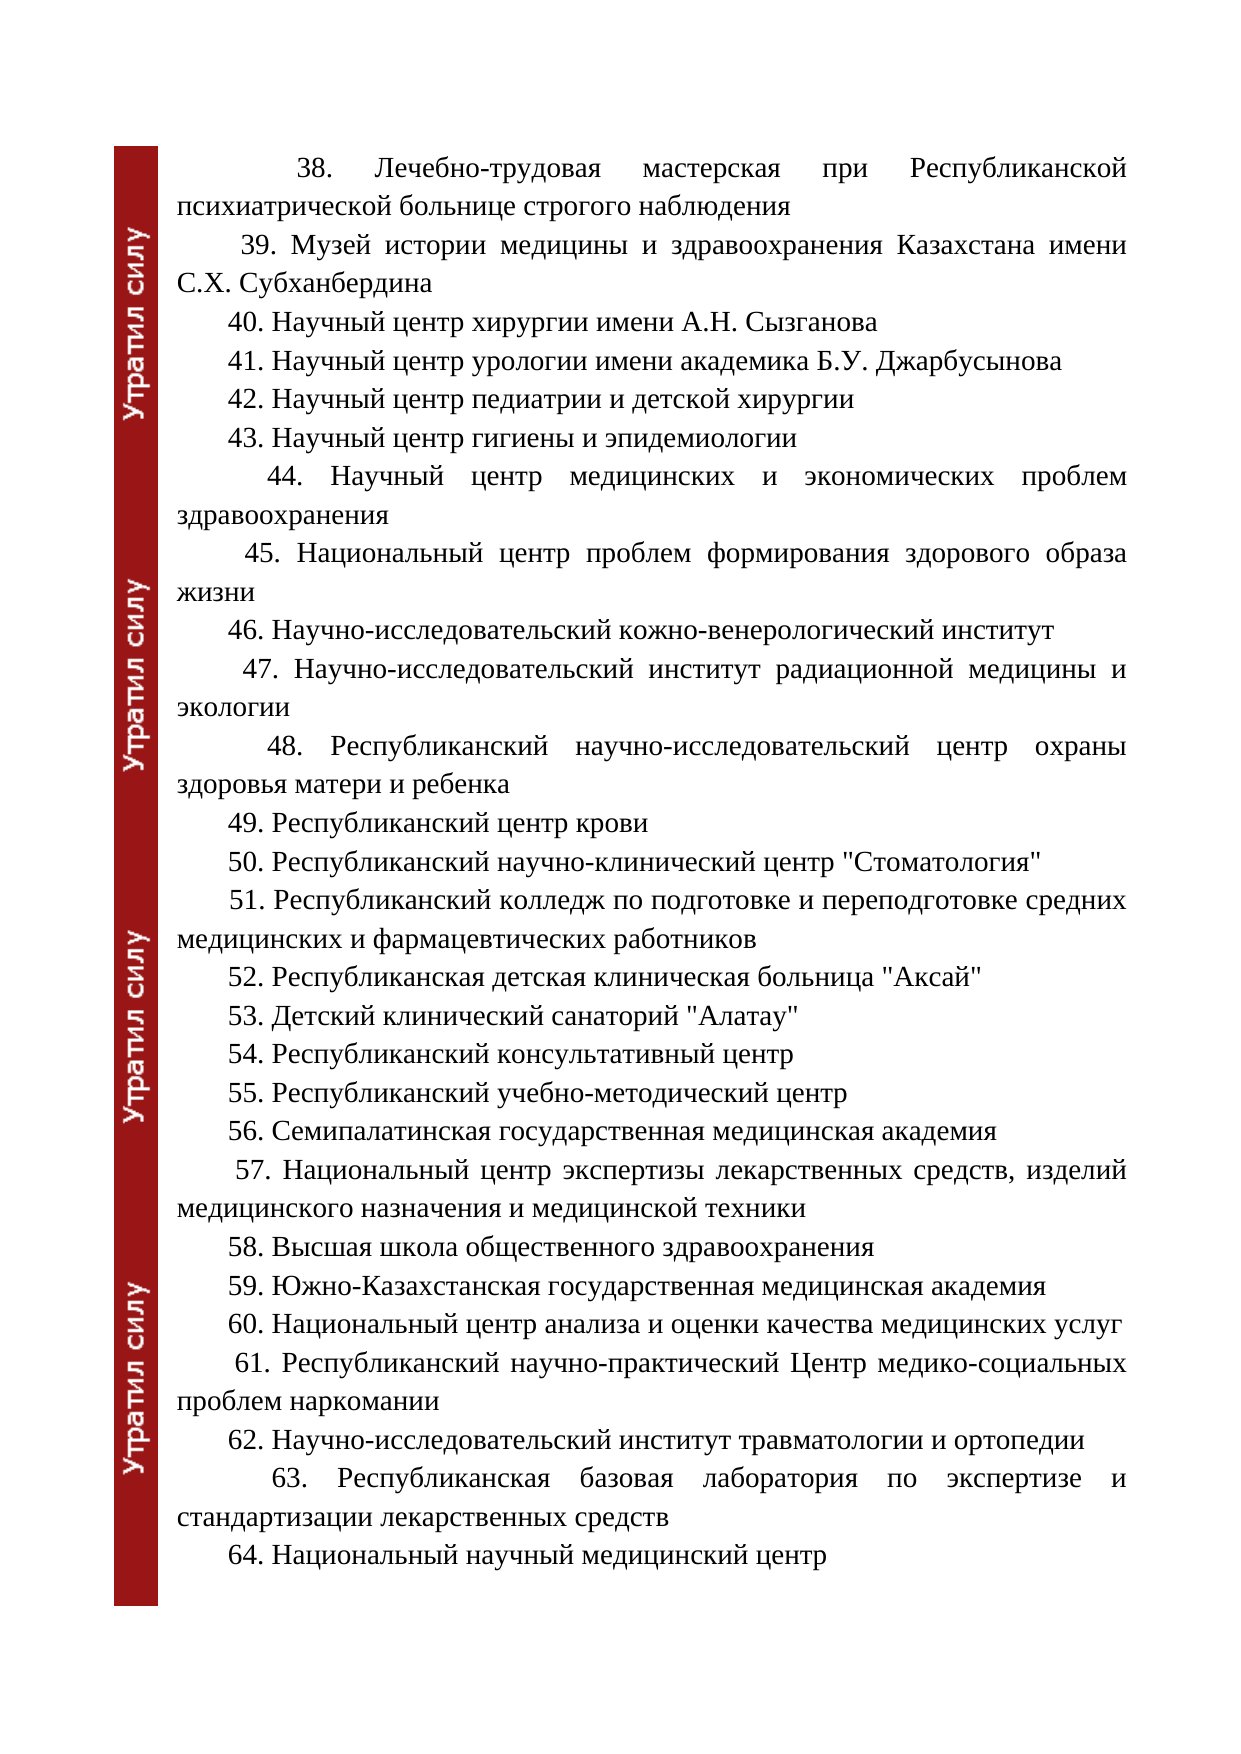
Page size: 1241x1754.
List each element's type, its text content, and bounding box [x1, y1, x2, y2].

text 45. Национальный центр проблем формирования здорового образа жизни [112, 535, 1128, 607]
text 59. Южно-Казахстанская государственная медицинская академия [112, 1268, 1128, 1301]
picture [114, 607, 158, 612]
picture [114, 993, 158, 998]
text 54. Республиканский консультативный центр [112, 1036, 1128, 1070]
picture [114, 1340, 158, 1345]
picture [114, 1147, 158, 1152]
picture [114, 453, 158, 458]
text 52. Республиканская детская клиническая больница "Аксай" [112, 959, 1128, 993]
text 49. Республиканский центр крови [112, 805, 1128, 839]
picture [114, 299, 158, 304]
text 39. Музей истории медицины и здравоохранения Казахстана имени С.Х. Субханбердина [112, 227, 1128, 299]
picture [114, 1070, 158, 1075]
picture [114, 1532, 158, 1537]
text 42. Научный центр педиатрии и детской хирургии [112, 381, 1128, 415]
text 55. Республиканский учебно-методический центр [112, 1075, 1128, 1108]
text 44. Научный центр медицинских и экономических проблем здравоохранения [112, 458, 1128, 530]
text 50. Республиканский научно-клинический центр "Стоматология" [112, 844, 1128, 877]
text 53. Детский клинический санаторий "Алатау" [112, 998, 1128, 1031]
picture [114, 1031, 158, 1036]
picture [114, 954, 158, 959]
picture [114, 646, 158, 651]
text 47. Научно-исследовательский институт радиационной медицины и экологии [112, 651, 1128, 723]
picture [114, 146, 158, 150]
picture [114, 338, 158, 343]
text 62. Научно-исследовательский институт травматологии и ортопедии [112, 1422, 1128, 1455]
text 63. Республиканская базовая лаборатория по экспертизе и стандартизации лекарственных средств [112, 1460, 1128, 1532]
picture [114, 877, 158, 882]
text 48. Республиканский научно-исследовательский центр охраны здоровья матери и ребенка [112, 728, 1128, 800]
text 51. Республиканский колледж по подготовке и переподготовке средних медицинских и фармацевтических работников [112, 882, 1128, 954]
picture [114, 415, 158, 420]
text 61. Республиканский научно-практический Центр медико-социальных проблем наркомании [112, 1345, 1128, 1417]
text 40. Научный центр хирургии имени А.Н. Сызганова [112, 304, 1128, 338]
picture [114, 1224, 158, 1229]
text 46. Научно-исследовательский кожно-венерологический институт [112, 612, 1128, 646]
picture [114, 530, 158, 535]
text 58. Высшая школа общественного здравоохранения [112, 1229, 1128, 1263]
picture [114, 376, 158, 381]
picture [114, 839, 158, 844]
picture [114, 800, 158, 805]
picture [114, 1263, 158, 1268]
text 38. Лечебно-трудовая мастерская при Республиканской психиатрической больнице строгого наблюдения [112, 150, 1128, 222]
picture [114, 222, 158, 227]
picture [114, 1417, 158, 1422]
picture [114, 1108, 158, 1113]
text 57. Национальный центр экспертизы лекарственных средств, изделий медицинского назначения и медицинской техники [112, 1152, 1128, 1224]
text 60. Национальный центр анализа и оценки качества медицинских услуг [112, 1306, 1128, 1340]
text 43. Научный центр гигиены и эпидемиологии [112, 420, 1128, 453]
picture [114, 1301, 158, 1306]
text 41. Научный центр урологии имени академика Б.У. Джарбусынова [112, 343, 1128, 376]
picture [114, 1571, 158, 1606]
picture [114, 1455, 158, 1460]
picture [114, 723, 158, 728]
text 56. Семипалатинская государственная медицинская академия [112, 1113, 1128, 1147]
text 64. Национальный научный медицинский центр [112, 1537, 1128, 1571]
